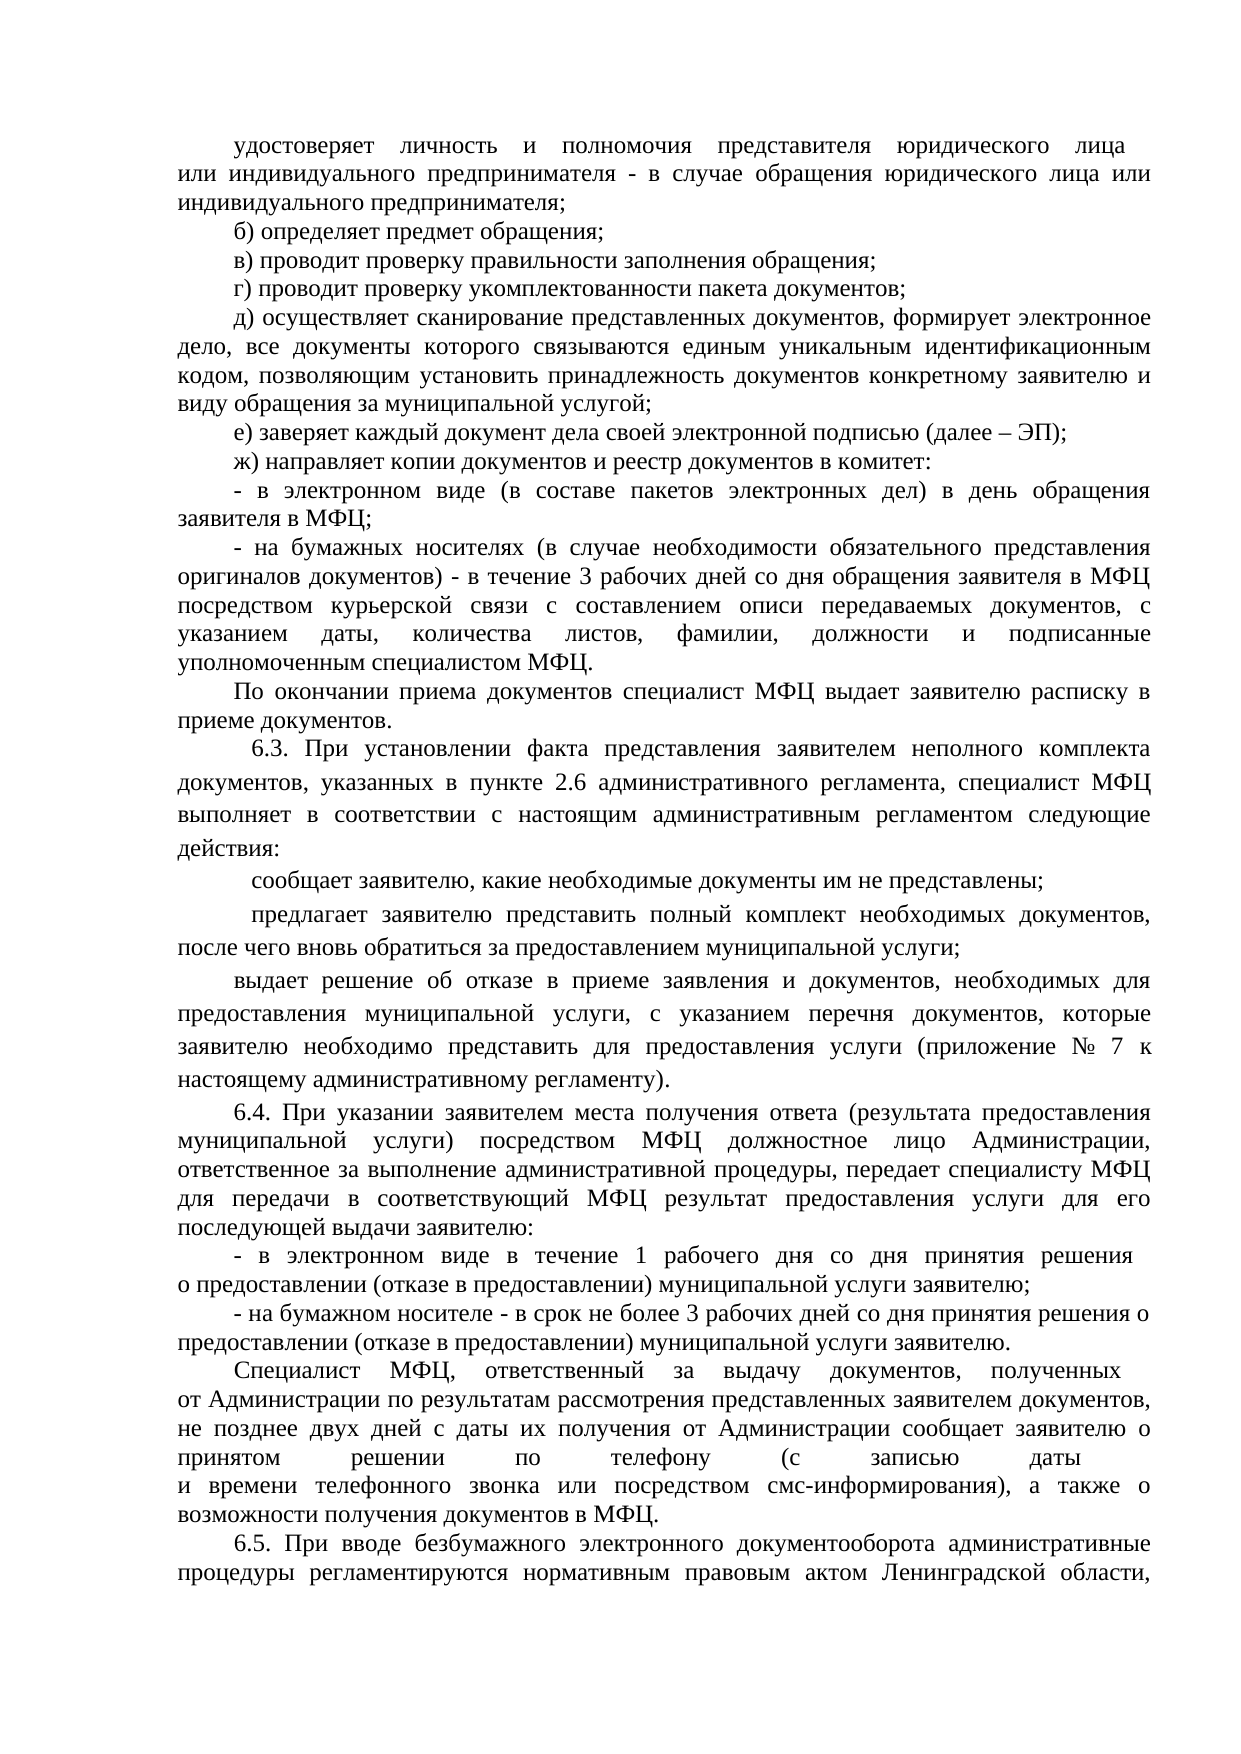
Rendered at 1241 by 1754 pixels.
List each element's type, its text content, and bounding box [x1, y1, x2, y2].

text удостоверяет личность и полномочия представителя юридического лица или индивидуального предпринимателя - в случае обращения юридического лица или индивидуального предпринимателя; [177, 130, 1152, 216]
text б) определяет предмет обращения; [177, 216, 1152, 245]
text д) осуществляет сканирование представленных документов, формирует электронное дело, все документы которого связываются единым уникальным идентификационным кодом, позволяющим установить принадлежность документов конкретному заявителю и виду обращения за муниципальной услугой; [177, 302, 1152, 417]
text ж) направляет копии документов и реестр документов в комитет: [177, 446, 1152, 475]
text По окончании приема документов специалист МФЦ выдает заявителю расписку в приеме документов. [177, 676, 1152, 733]
text г) проводит проверку укомплектованности пакета документов; [177, 273, 1152, 302]
text 6.4. При указании заявителем места получения ответа (результата предоставления муниципальной услуги) посредством МФЦ должностное лицо Администрации, ответственное за выполнение административной процедуры, передает специалисту МФЦ для передачи в соответствующий МФЦ результат предоставления услуги для его последующей выдачи заявителю: [177, 1097, 1152, 1241]
text в) проводит проверку правильности заполнения обращения; [177, 245, 1152, 273]
text е) заверяет каждый документ дела своей электронной подписью (далее – ЭП); [177, 417, 1152, 446]
text выдает решение об отказе в приеме заявления и документов, необходимых для предоставления муниципальной услуги, с указанием перечня документов, которые заявителю необходимо представить для предоставления услуги (приложение № 7 к настоящему административному регламенту). [177, 965, 1152, 1092]
text 6.3. При установлении факта представления заявителем неполного комплекта документов, указанных в пункте 2.6 административного регламента, специалист МФЦ выполняет в соответствии с настоящим административным регламентом следующие действия: [177, 733, 1152, 861]
text - в электронном виде в течение 1 рабочего дня со дня принятия решения о предоставлении (отказе в предоставлении) муниципальной услуги заявителю; [177, 1241, 1152, 1298]
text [177, 1528, 1152, 1586]
text - в электронном виде (в составе пакетов электронных дел) в день обращения заявителя в МФЦ; [177, 475, 1152, 532]
text - на бумажном носителе - в срок не более 3 рабочих дней со дня принятия решения о предоставлении (отказе в предоставлении) муниципальной услуги заявителю. [177, 1298, 1152, 1356]
text - на бумажных носителях (в случае необходимости обязательного представления оригиналов документов) - в течение 3 рабочих дней со дня обращения заявителя в МФЦ посредством курьерской связи с составлением описи передаваемых документов, с указанием даты, количества листов, фамилии, должности и подписанные уполномоченным специалистом МФЦ. [177, 532, 1152, 676]
text предлагает заявителю представить полный комплект необходимых документов, после чего вновь обратиться за предоставлением муниципальной услуги; [177, 899, 1152, 960]
text Специалист МФЦ, ответственный за выдачу документов, полученных от Администрации по результатам рассмотрения представленных заявителем документов, не позднее двух дней с даты их получения от Администрации сообщает заявителю о принятом решении по телефону (с записью даты и времени телефонного звонка или посредством смс-информирования), а также о возможности получения документов в МФЦ. [177, 1356, 1152, 1528]
text сообщает заявителю, какие необходимые документы им не представлены; [177, 866, 1152, 894]
